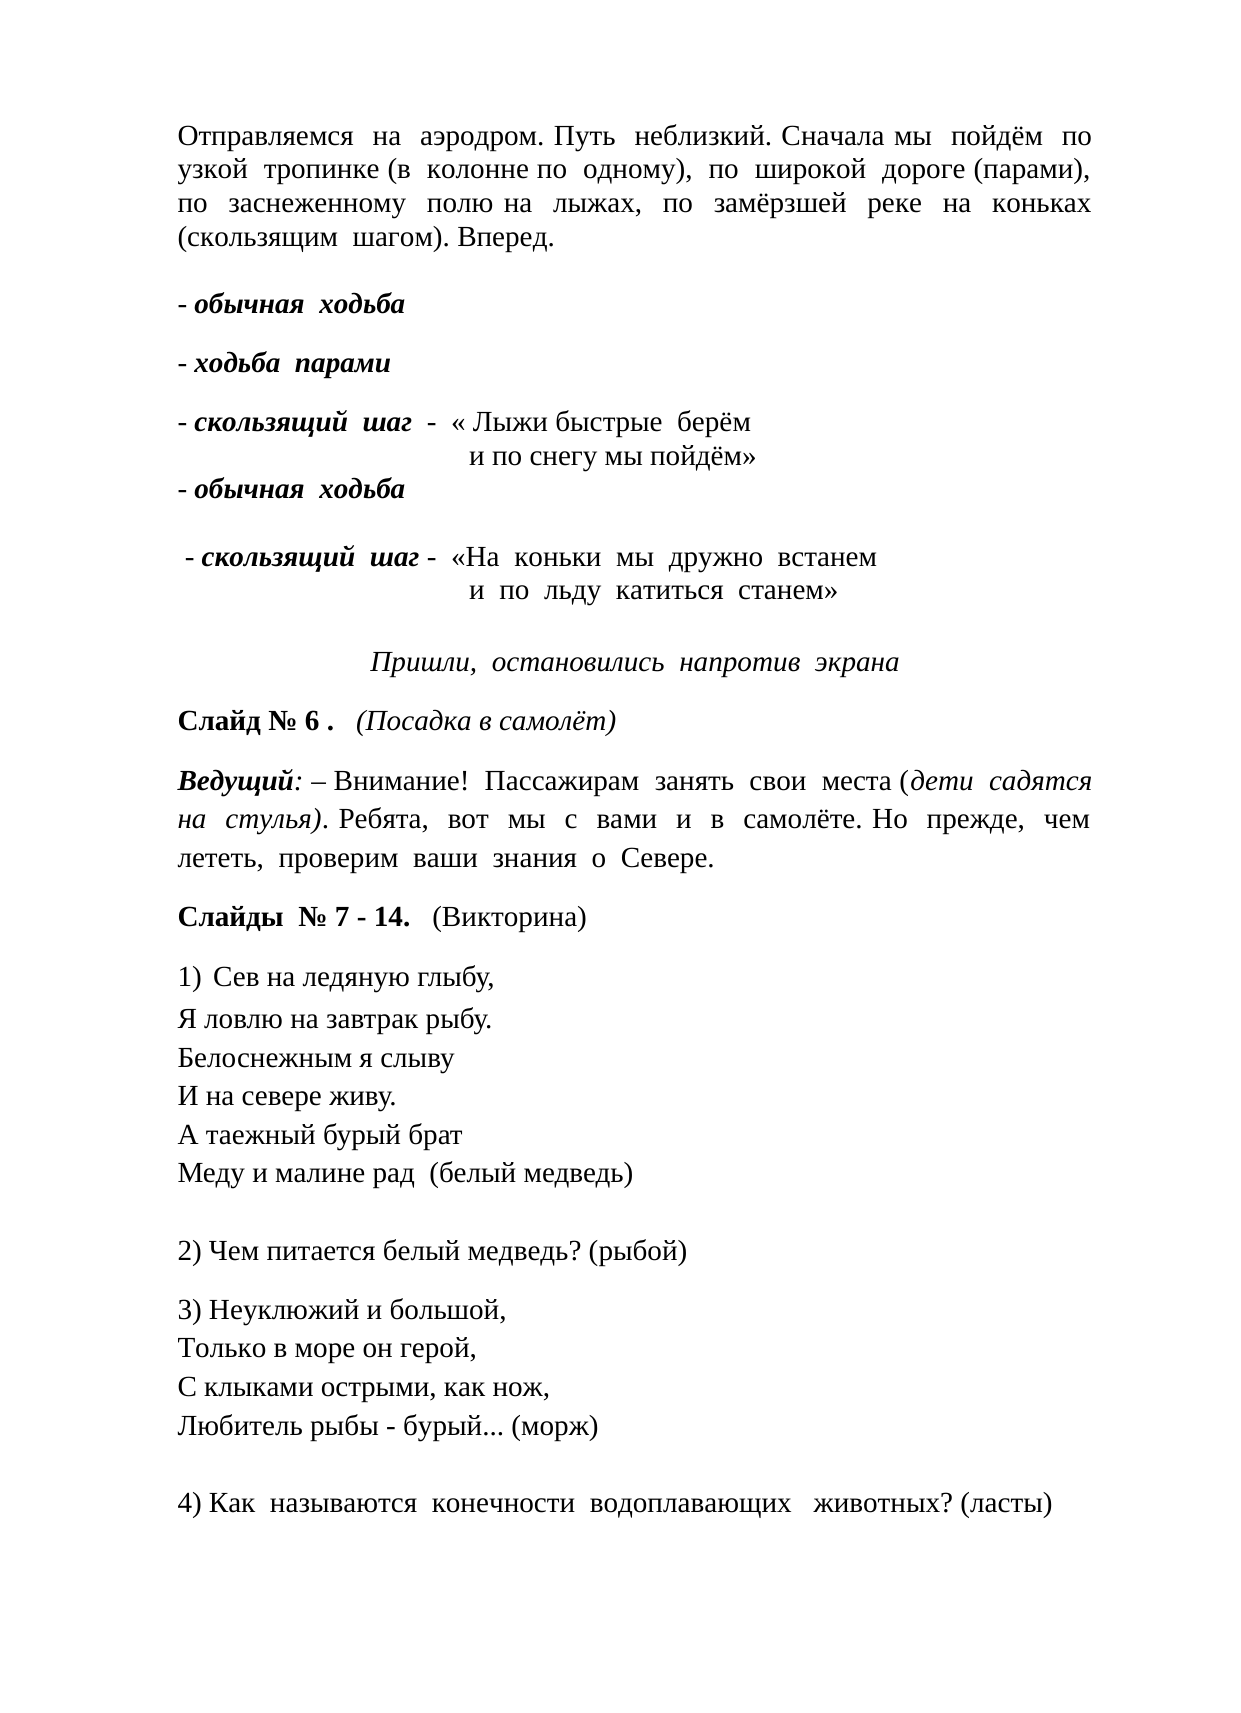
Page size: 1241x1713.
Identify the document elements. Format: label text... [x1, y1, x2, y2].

text Слайды № 7 - 14. (Викторина) [177, 899, 1093, 933]
text С клыками острыми, как нож, [177, 1369, 1093, 1403]
text Отправляемся на аэродром. Путь неблизкий. Сначала мы пойдём по узкой тропинке (в колонне по одному), по широкой дороге (парами), по заснеженному полю на лыжах, по замёрзшей реке на коньках (скользящим шагом). Вперед. [177, 118, 1093, 252]
text Любитель рыбы - бурый... (морж) [177, 1408, 1093, 1441]
text - скользящий шаг - « Лыжи быстрые берём [177, 404, 1093, 438]
text - ходьба парами [177, 345, 1093, 379]
text 4) Как называются конечности водоплавающих животных? (ласты) [177, 1485, 1093, 1518]
text - скользящий шаг - «На коньки мы дружно встанем [177, 539, 1093, 572]
text и по снегу мы пойдём» [177, 438, 1093, 472]
text 2) Чем питается белый медведь? (рыбой) [177, 1233, 1093, 1266]
text Белоснежным я слыву [177, 1040, 1093, 1073]
text Меду и малине рад (белый медведь) [177, 1156, 1093, 1189]
text 1) Сев на ледяную глыбу, [177, 959, 1093, 992]
text и по льду катиться станем» [177, 572, 1093, 606]
text - обычная ходьба [177, 286, 1093, 319]
text 3) Неуклюжий и большой, [177, 1292, 1093, 1326]
text Слайд № 6 . (Посадка в самолёт) [177, 703, 1093, 737]
text Только в море он герой, [177, 1331, 1093, 1364]
text Я ловлю на завтрак рыбу. [177, 1001, 1093, 1035]
text А таежный бурый брат [177, 1117, 1093, 1151]
text - обычная ходьба [177, 472, 1093, 505]
text И на севере живу. [177, 1078, 1093, 1112]
text Ведущий: – Внимание! Пассажирам занять свои места (дети садятся на стулья). Ребята, вот мы с вами и в самолёте. Но прежде, чем лететь, проверим ваши знания о Севере. [177, 763, 1093, 873]
text Пришли, остановились напротив экрана [177, 644, 1093, 678]
